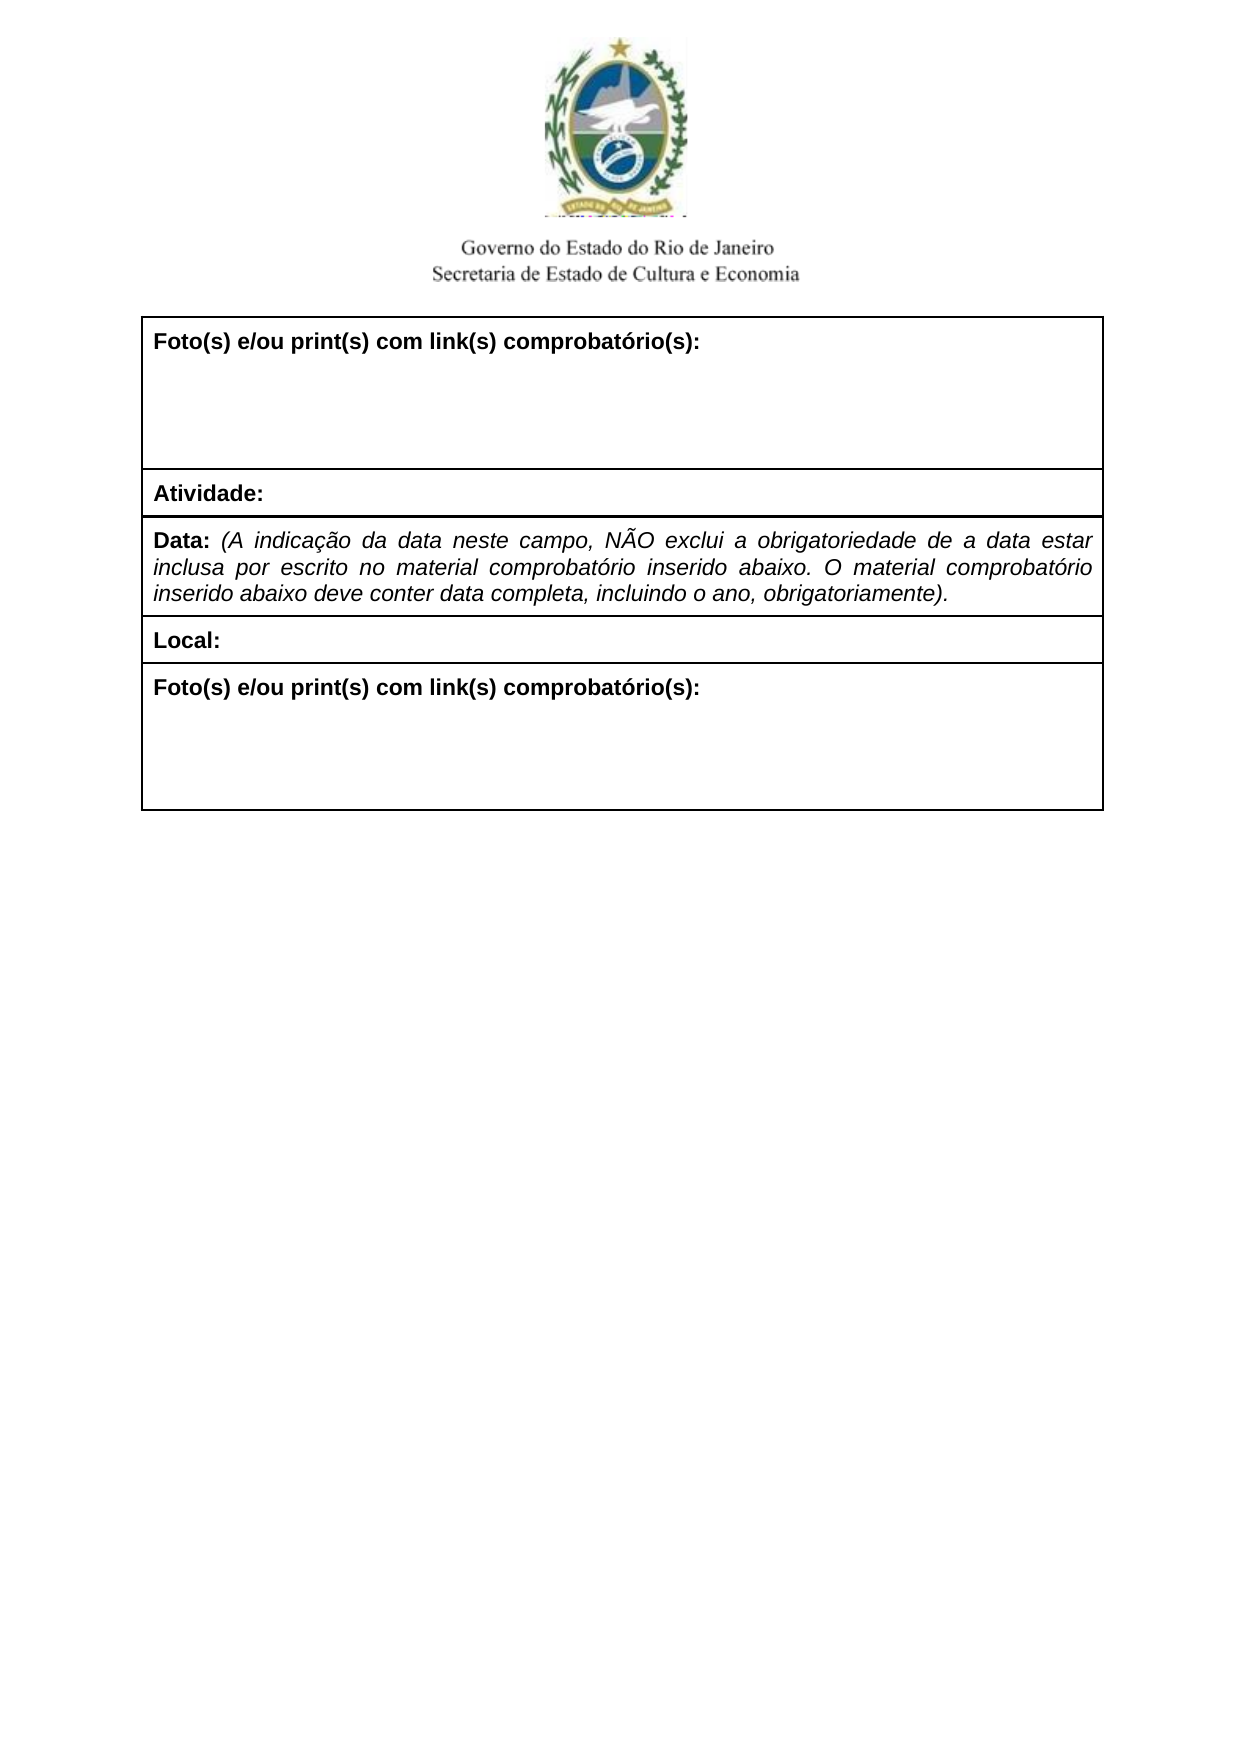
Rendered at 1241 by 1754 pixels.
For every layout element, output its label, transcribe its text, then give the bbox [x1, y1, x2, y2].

table_cell Data: (A indicação da data neste campo, NÃO exclui a obrigatoriedade de a data estar inclusa por escrito no material comprobatório inserido abaixo. O material comprobatório inserido abaixo deve conter data completa, incluindo o ano, obrigatoriamente). [143, 518, 1102, 615]
table_cell Atividade: [143, 470, 1102, 515]
picture [432, 37, 800, 282]
table_cell Foto(s) e/ou print(s) com link(s) comprobatório(s): [143, 664, 1102, 809]
table_cell Local: [143, 617, 1102, 662]
table_header Foto(s) e/ou print(s) com link(s) comprobatório(s): [143, 318, 1102, 468]
